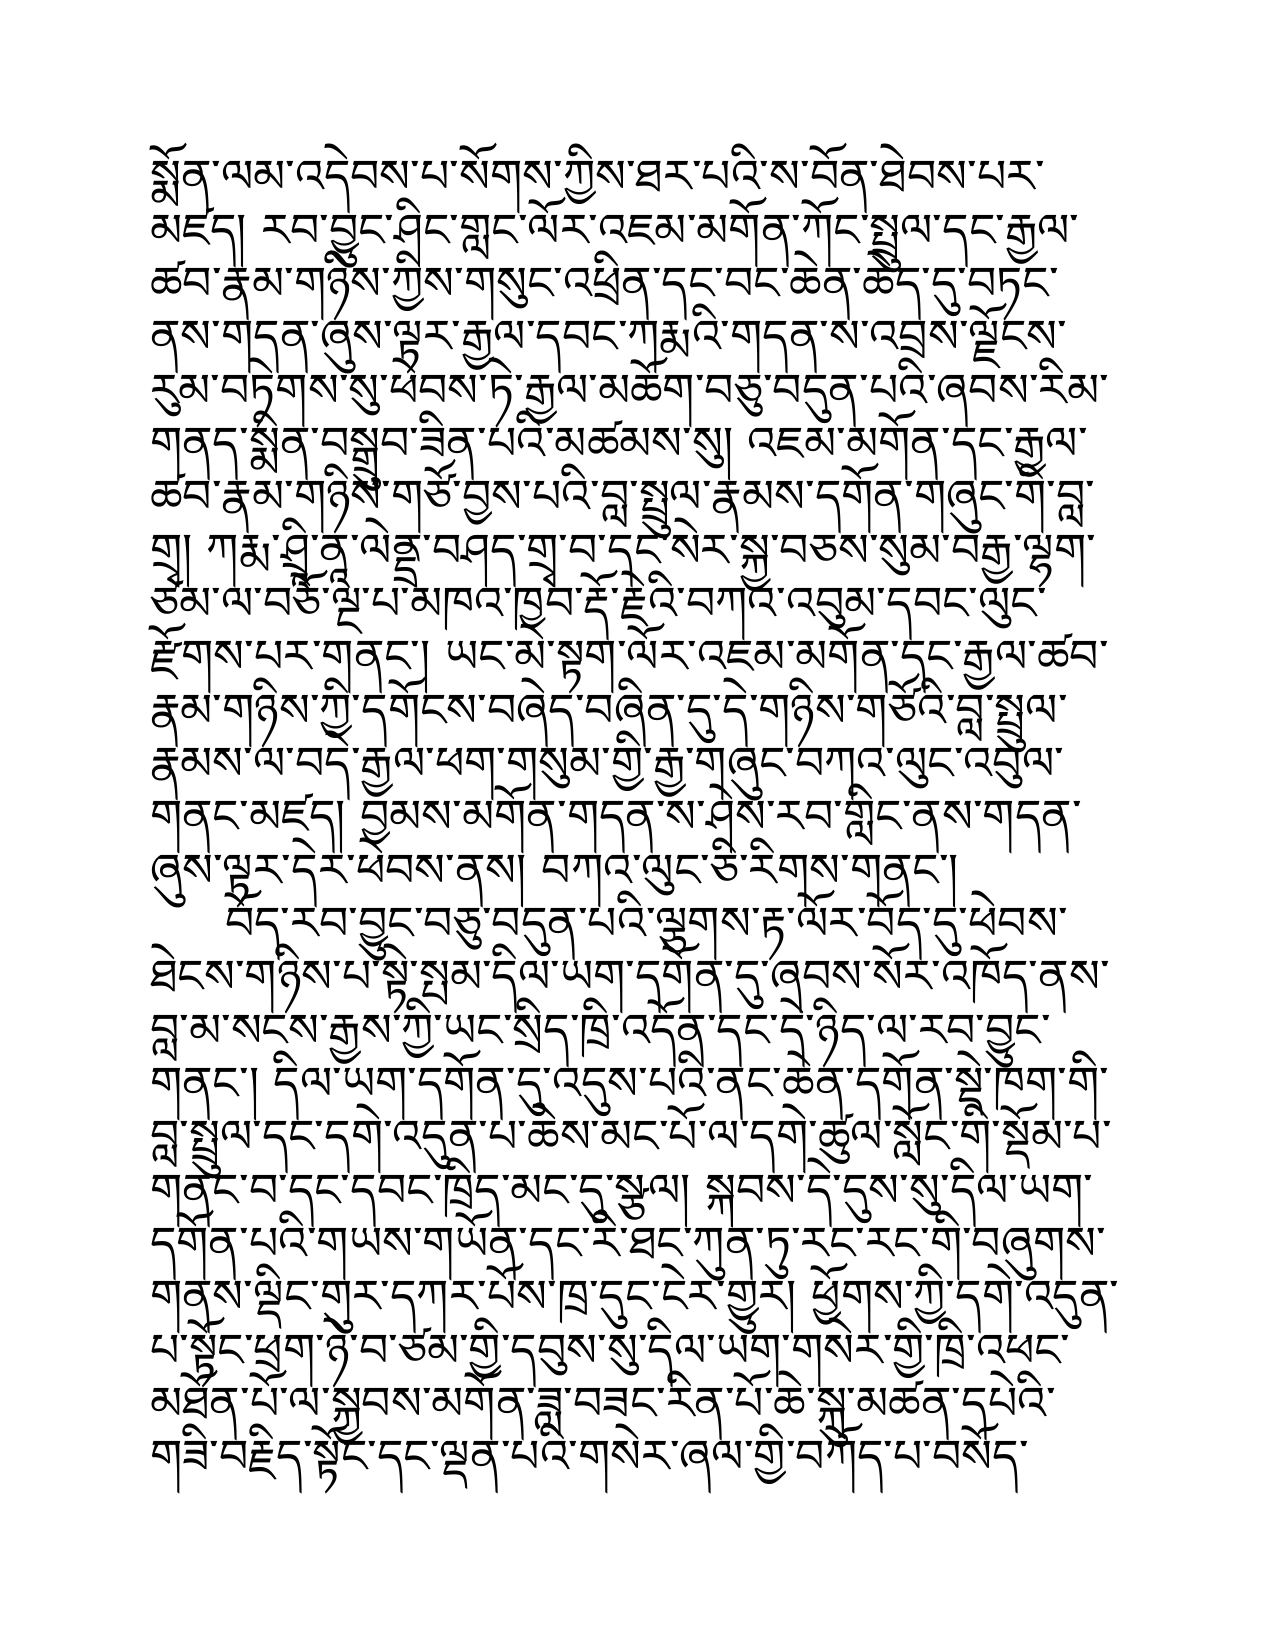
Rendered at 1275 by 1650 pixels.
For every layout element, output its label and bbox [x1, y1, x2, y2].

text [150, 897, 1125, 1483]
text [150, 150, 1125, 897]
